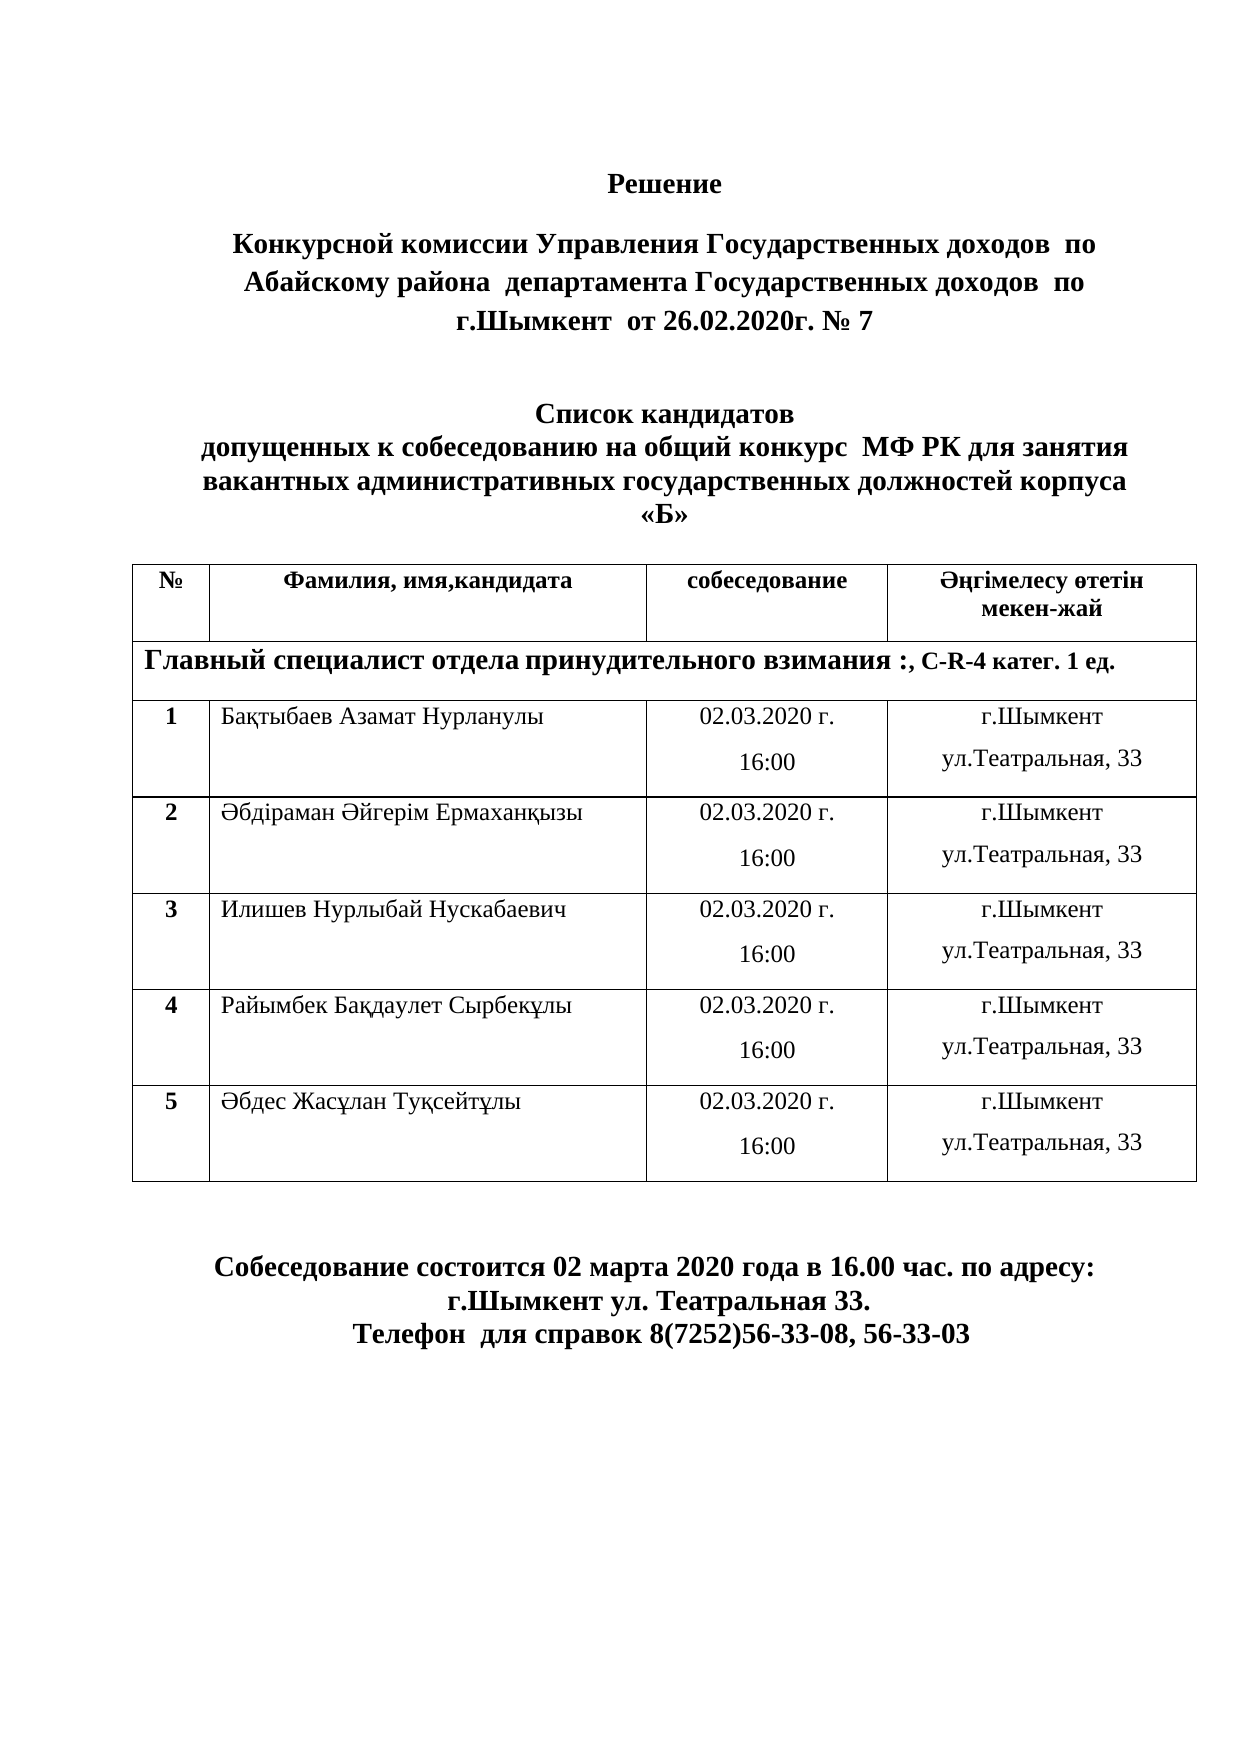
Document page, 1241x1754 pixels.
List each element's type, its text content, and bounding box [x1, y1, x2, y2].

text Решение [177, 167, 1152, 200]
table_header собеседование [647, 565, 887, 641]
text Собеседование состоится 02 марта 2020 года в 16.00 час. по адресу: [177, 1249, 1152, 1283]
table_cell 02.03.2020 г. 16:00 [647, 990, 887, 1085]
table_cell г.Шымкент ул.Театральная, 33 [888, 894, 1196, 989]
text допущенных к собеседованию на общий конкурс МФ РК для занятия вакантных административных государственных должностей корпуса «Б» [177, 429, 1152, 530]
table_cell 4 [133, 990, 209, 1085]
text Список кандидатов [177, 396, 1152, 429]
table_cell Әбдес Жасұлан Туқсейтұлы [210, 1086, 646, 1181]
table_cell 02.03.2020 г. 16:00 [647, 894, 887, 989]
table_cell г.Шымкент ул.Театральная, 33 [888, 798, 1196, 893]
table_cell г.Шымкент ул.Театральная, 33 [888, 990, 1196, 1085]
table_cell 3 [133, 894, 209, 989]
table_cell 02.03.2020 г. 16:00 [647, 1086, 887, 1181]
table_cell 2 [133, 798, 209, 893]
table_cell 5 [133, 1086, 209, 1181]
table_cell Әбдіраман Әйгерім Ермаханқызы [210, 798, 646, 893]
table_cell 02.03.2020 г. 16:00 [647, 701, 887, 796]
text Телефон для справок 8(7252)56-33-08, 56-33-03 [177, 1316, 1152, 1350]
text Конкурсной комиссии Управления Государственных доходов по Абайскому района департамента Государственных доходов по г.Шымкент от 26.02.2020г. № 7 [177, 226, 1152, 337]
table_cell Главный специалист отдела принудительного взимания :, С-R-4 катег. 1 ед. [133, 642, 1196, 700]
table_cell 1 [133, 701, 209, 796]
table_header № [133, 565, 209, 641]
table_cell г.Шымкент ул.Театральная, 33 [888, 701, 1196, 796]
table_cell Бақтыбаев Азамат Нурланулы [210, 701, 646, 796]
table_header Әңгімелесу өтетін мекен-жай [888, 565, 1196, 641]
table_cell Илишев Нурлыбай Нускабаевич [210, 894, 646, 989]
table_cell г.Шымкент ул.Театральная, 33 [888, 1086, 1196, 1181]
table_cell Райымбек Бақдаулет Сырбекұлы [210, 990, 646, 1085]
text г.Шымкент ул. Театральная 33. [177, 1283, 1152, 1316]
table_cell 02.03.2020 г. 16:00 [647, 798, 887, 893]
table_header Фамилия, имя,кандидата [210, 565, 646, 641]
